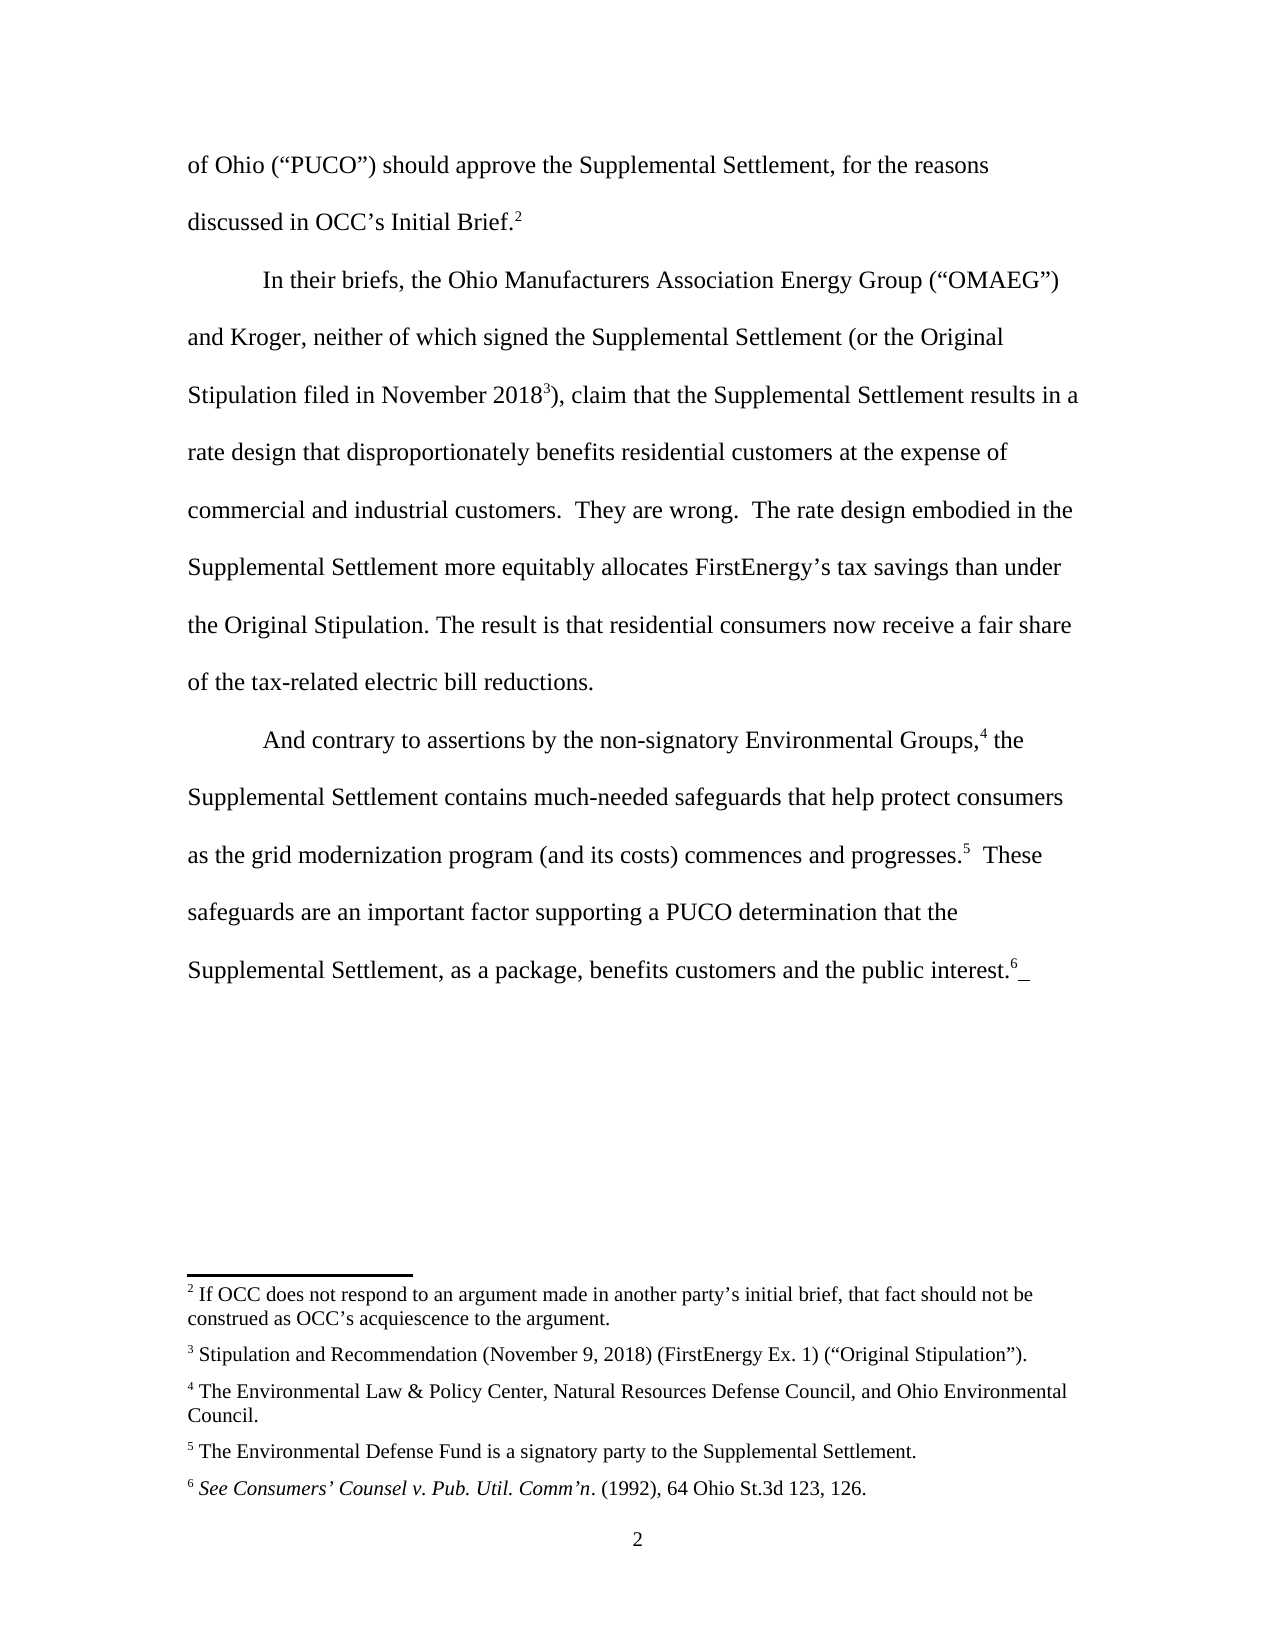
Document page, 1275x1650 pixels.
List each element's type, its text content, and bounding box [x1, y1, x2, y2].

subtitle In their briefs, the Ohio Manufacturers Association Energy Group (“OMAEG”) and Kroger, neither of which signed the Supplemental Settlement (or the Original Stipulation filed in November 2018), claim that the Supplemental Settlement results in a rate design that disproportionately benefits residential customers at the expense of commercial and industrial customers. They are wrong. The rate design embodied in the Supplemental Settlement more equitably allocates FirstEnergy’s tax savings than under the Original Stipulation. The result is that residential consumers now receive a fair share of the tax-related electric bill reductions. [187, 265, 1087, 696]
subtitle And contrary to assertions by the non-signatory Environmental Groups, the Supplemental Settlement contains much-needed safeguards that help protect consumers as the grid modernization program (and its costs) commences and progresses. These safeguards are an important factor supporting a PUCO determination that the Supplemental Settlement, as a package, benefits customers and the public interest. [187, 725, 1087, 984]
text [187, 150, 1087, 236]
